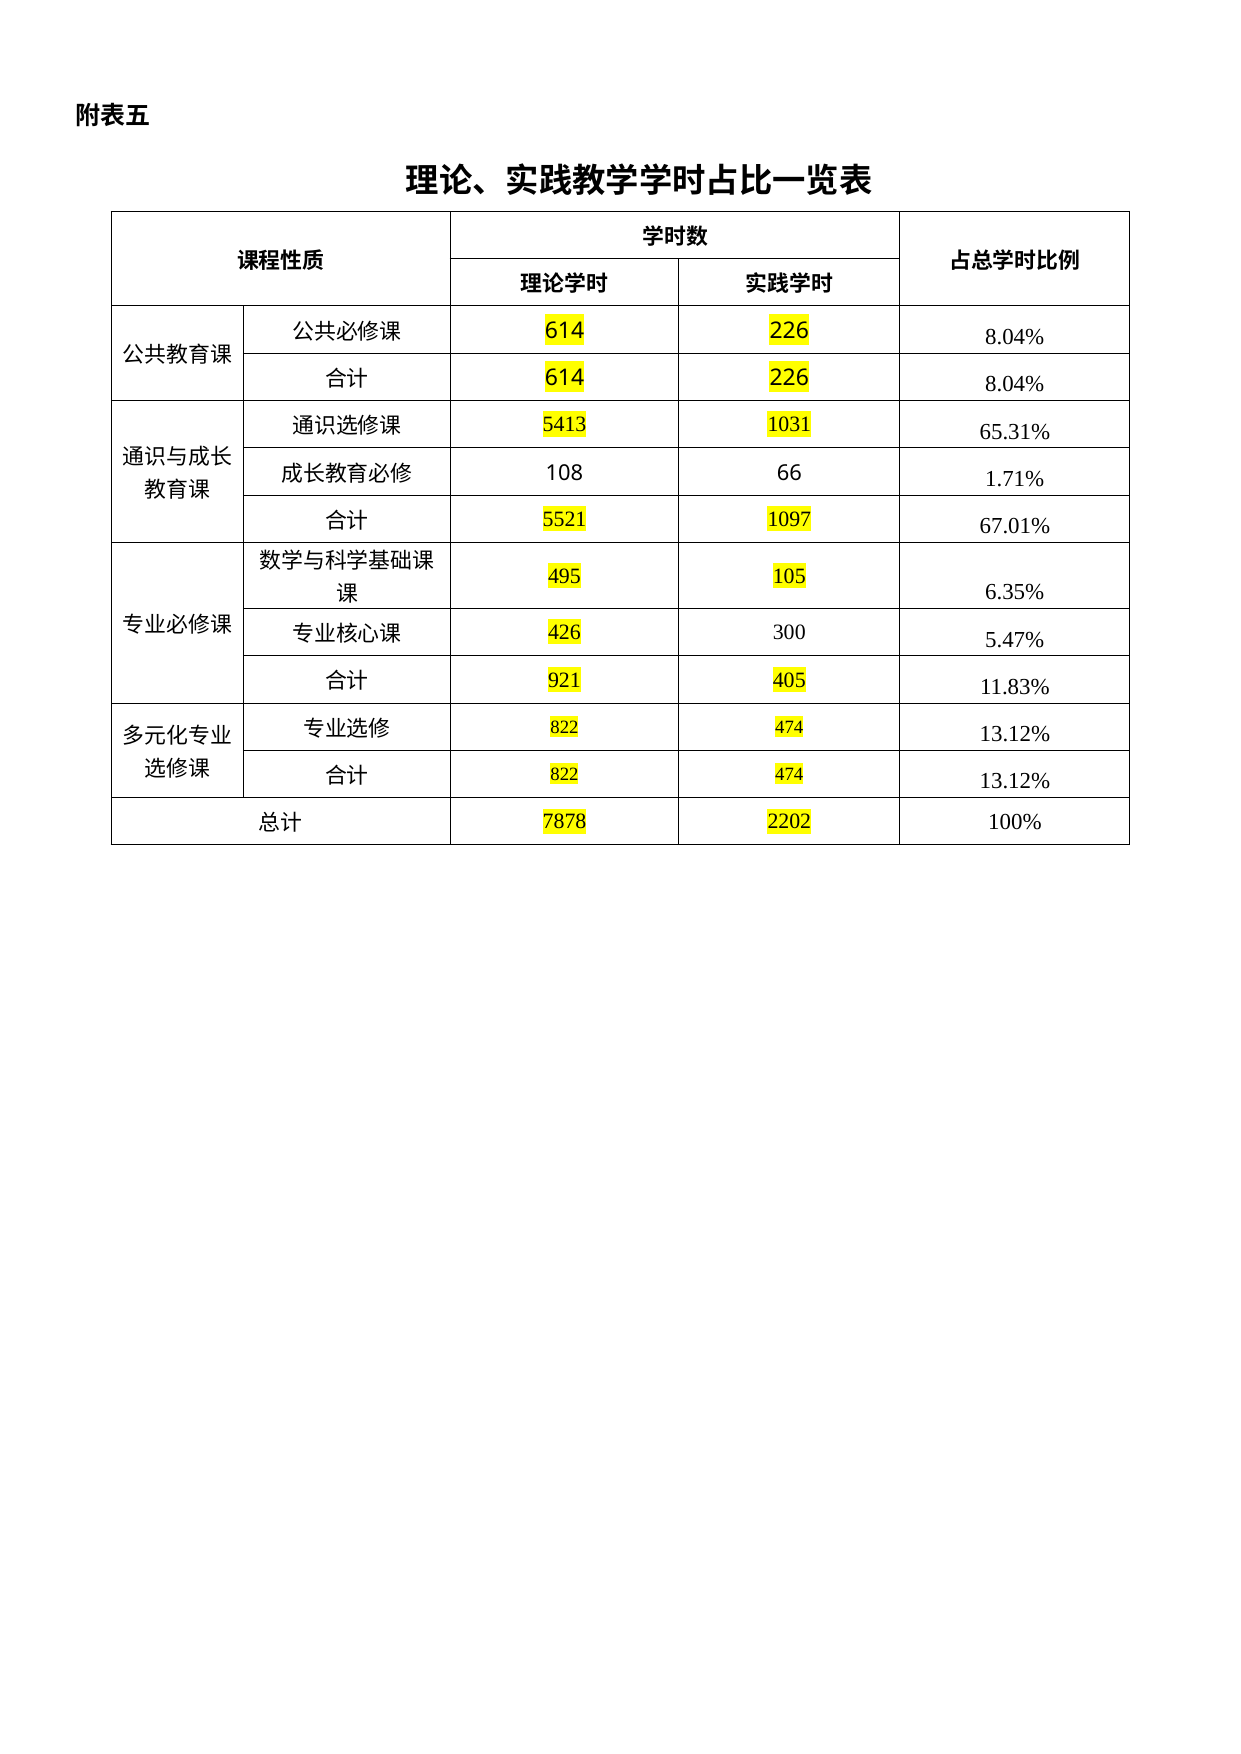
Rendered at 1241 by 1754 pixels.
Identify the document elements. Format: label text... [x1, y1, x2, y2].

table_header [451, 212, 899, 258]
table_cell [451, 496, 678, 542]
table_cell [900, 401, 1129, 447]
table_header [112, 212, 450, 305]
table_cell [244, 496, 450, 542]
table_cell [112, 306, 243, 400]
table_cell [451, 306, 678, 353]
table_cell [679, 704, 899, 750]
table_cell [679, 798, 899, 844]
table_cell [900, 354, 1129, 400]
text 理论、实践教学学时占比一览表 [75, 146, 1165, 211]
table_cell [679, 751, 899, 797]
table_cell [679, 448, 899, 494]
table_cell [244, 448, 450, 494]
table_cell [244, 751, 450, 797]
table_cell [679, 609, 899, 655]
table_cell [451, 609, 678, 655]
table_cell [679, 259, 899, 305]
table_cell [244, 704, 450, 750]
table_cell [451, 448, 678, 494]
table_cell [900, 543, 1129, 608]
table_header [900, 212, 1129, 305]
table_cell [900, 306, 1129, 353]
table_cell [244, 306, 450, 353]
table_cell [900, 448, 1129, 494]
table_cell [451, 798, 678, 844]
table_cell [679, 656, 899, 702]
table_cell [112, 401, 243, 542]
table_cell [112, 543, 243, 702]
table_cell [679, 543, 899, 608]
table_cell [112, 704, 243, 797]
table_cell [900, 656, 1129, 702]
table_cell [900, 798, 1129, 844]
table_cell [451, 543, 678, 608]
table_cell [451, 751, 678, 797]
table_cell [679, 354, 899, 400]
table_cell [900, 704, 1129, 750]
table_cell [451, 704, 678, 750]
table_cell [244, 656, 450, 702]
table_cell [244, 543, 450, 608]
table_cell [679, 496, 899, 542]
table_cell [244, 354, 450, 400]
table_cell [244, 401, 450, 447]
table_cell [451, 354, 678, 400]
subtitle 附表五 [75, 81, 1165, 146]
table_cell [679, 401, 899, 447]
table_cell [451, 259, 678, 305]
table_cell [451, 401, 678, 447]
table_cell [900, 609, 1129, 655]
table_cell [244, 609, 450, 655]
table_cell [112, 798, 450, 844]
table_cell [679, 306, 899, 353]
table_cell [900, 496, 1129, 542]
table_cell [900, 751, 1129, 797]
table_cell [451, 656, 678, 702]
